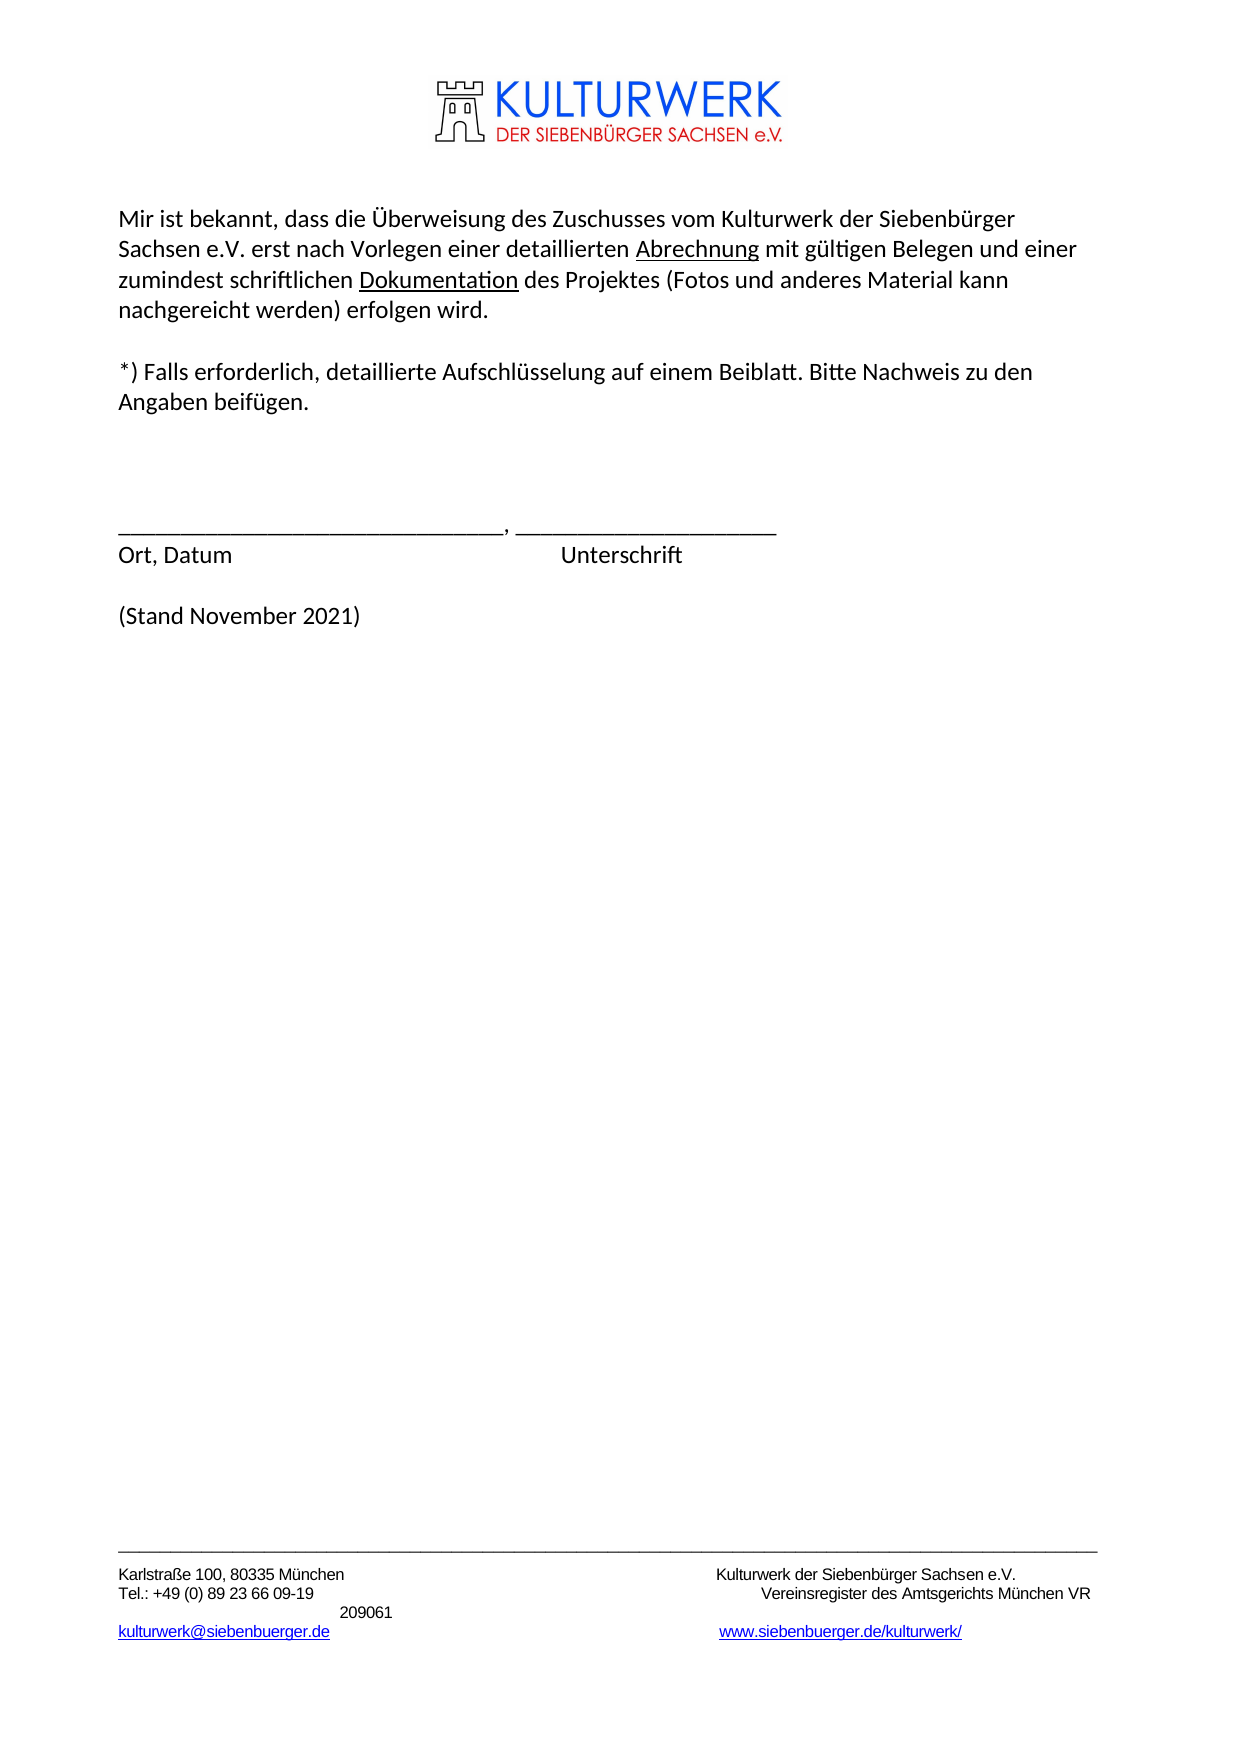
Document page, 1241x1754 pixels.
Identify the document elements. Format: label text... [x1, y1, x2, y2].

picture [428, 75, 789, 149]
text (Stand November 2021) [118, 600, 1098, 630]
text _______________________________, _____________________ [118, 508, 1098, 539]
text *) Falls erforderlich, detaillierte Aufschlüsselung auf einem Beiblatt. Bitte Nachweis zu den Angaben beifügen. [118, 356, 1098, 417]
text Ort, Datum Unterschrift [118, 539, 1098, 569]
text Mir ist bekannt, dass die Überweisung des Zuschusses vom Kulturwerk der Siebenbürger Sachsen e.V. erst nach Vorlegen einer detaillierten Abrechnung mit gültigen Belegen und einer zumindest schriftlichen Dokumentation des Projektes (Fotos und anderes Material kann nachgereicht werden) erfolgen wird. [118, 203, 1098, 325]
